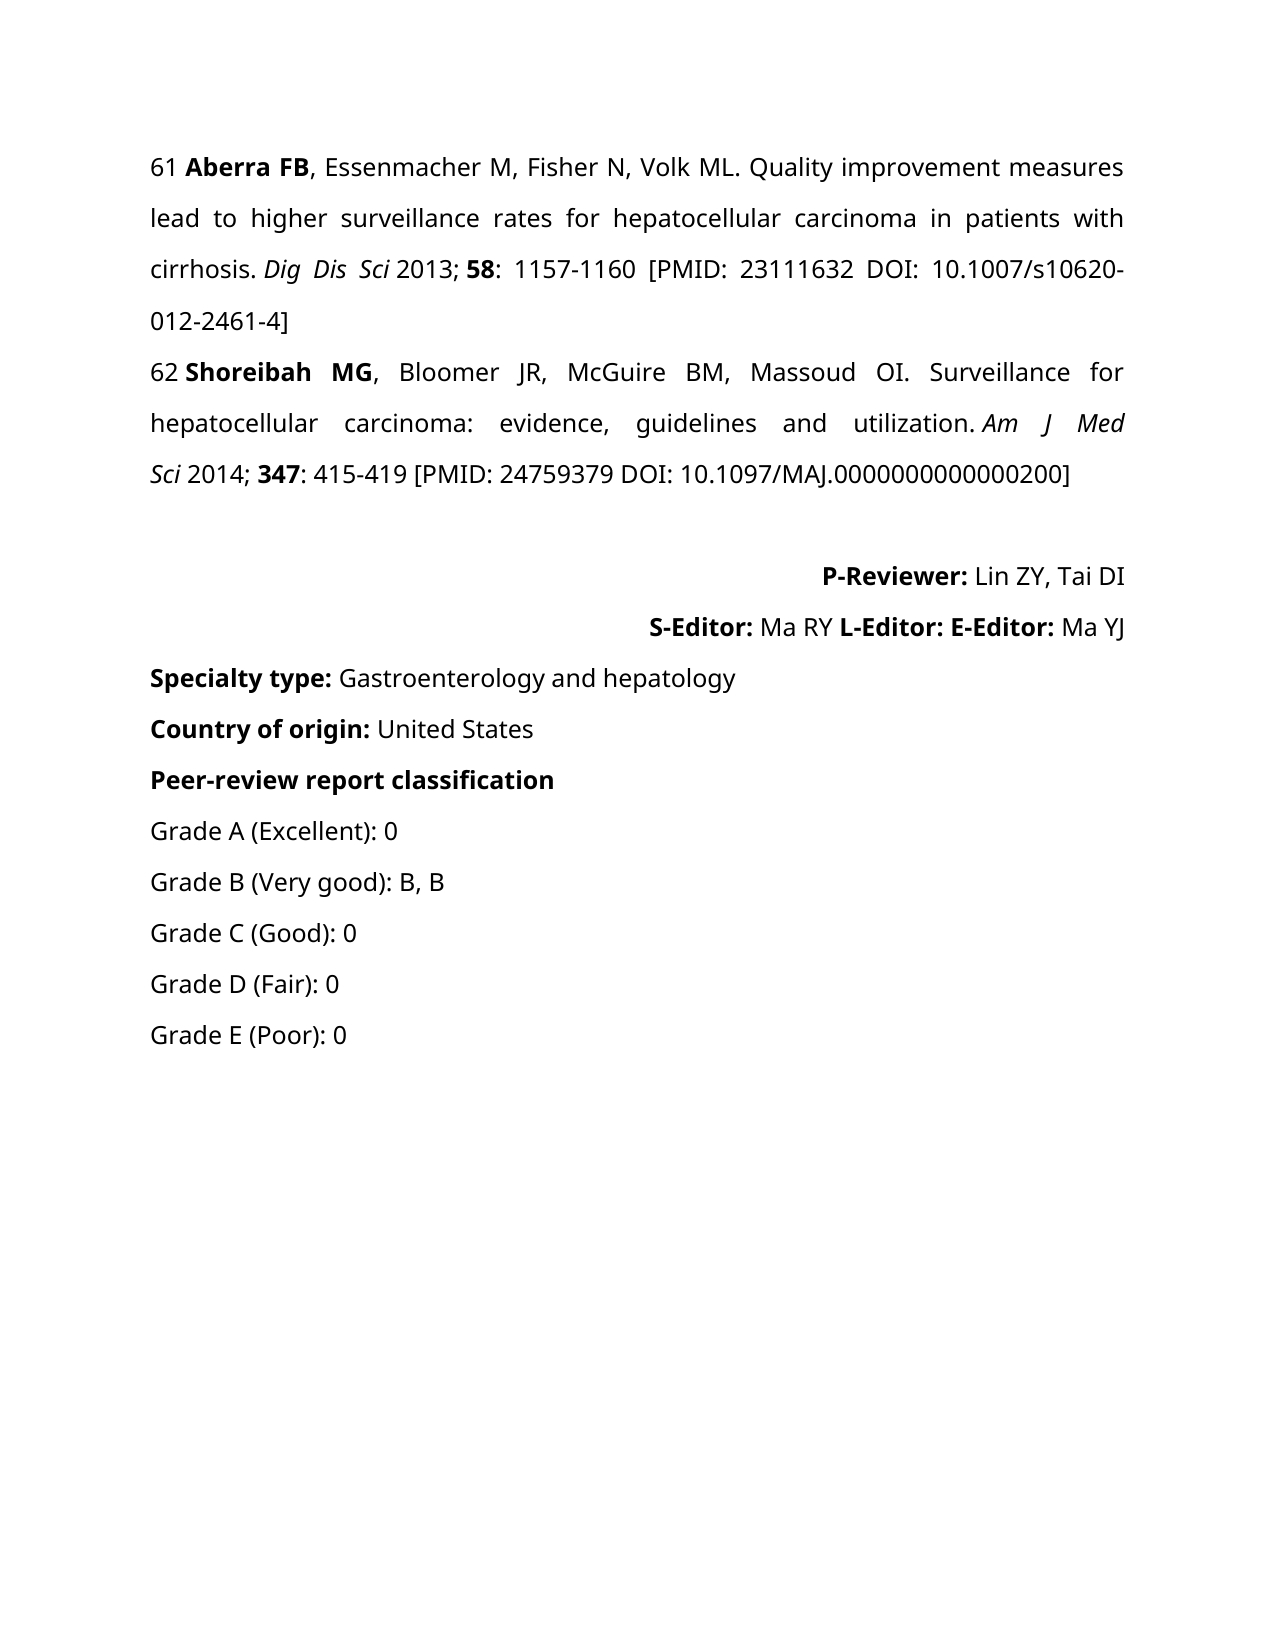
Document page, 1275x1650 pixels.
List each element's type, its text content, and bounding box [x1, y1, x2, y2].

text Grade C (Good): 0 [150, 916, 1125, 950]
text Grade D (Fair): 0 [150, 967, 1125, 1001]
text Grade E (Poor): 0 [150, 1018, 1125, 1052]
text Peer-review report classification [150, 762, 1125, 797]
text Country of origin: United States [150, 711, 1125, 746]
text P-Reviewer: Lin ZY, Tai DI [150, 558, 1125, 592]
text 62 Shoreibah MG, Bloomer JR, McGuire BM, Massoud OI. Surveillance for hepatocellular carcinoma: evidence, guidelines and utilization. Am J Med Sci 2014; 347: 415-419 [PMID: 24759379 DOI: 10.1097/MAJ.0000000000000200] [150, 354, 1125, 490]
text Grade A (Excellent): 0 [150, 813, 1125, 848]
text Specialty type: Gastroenterology and hepatology [150, 660, 1125, 694]
text Grade B (Very good): B, B [150, 864, 1125, 899]
text S-Editor: Ma RY L-Editor: E-Editor: Ma YJ [150, 609, 1125, 643]
text 61 Aberra FB, Essenmacher M, Fisher N, Volk ML. Quality improvement measures lead to higher surveillance rates for hepatocellular carcinoma in patients with cirrhosis. Dig Dis Sci 2013; 58: 1157-1160 [PMID: 23111632 DOI: 10.1007/s10620-012-2461-4] [150, 150, 1125, 337]
